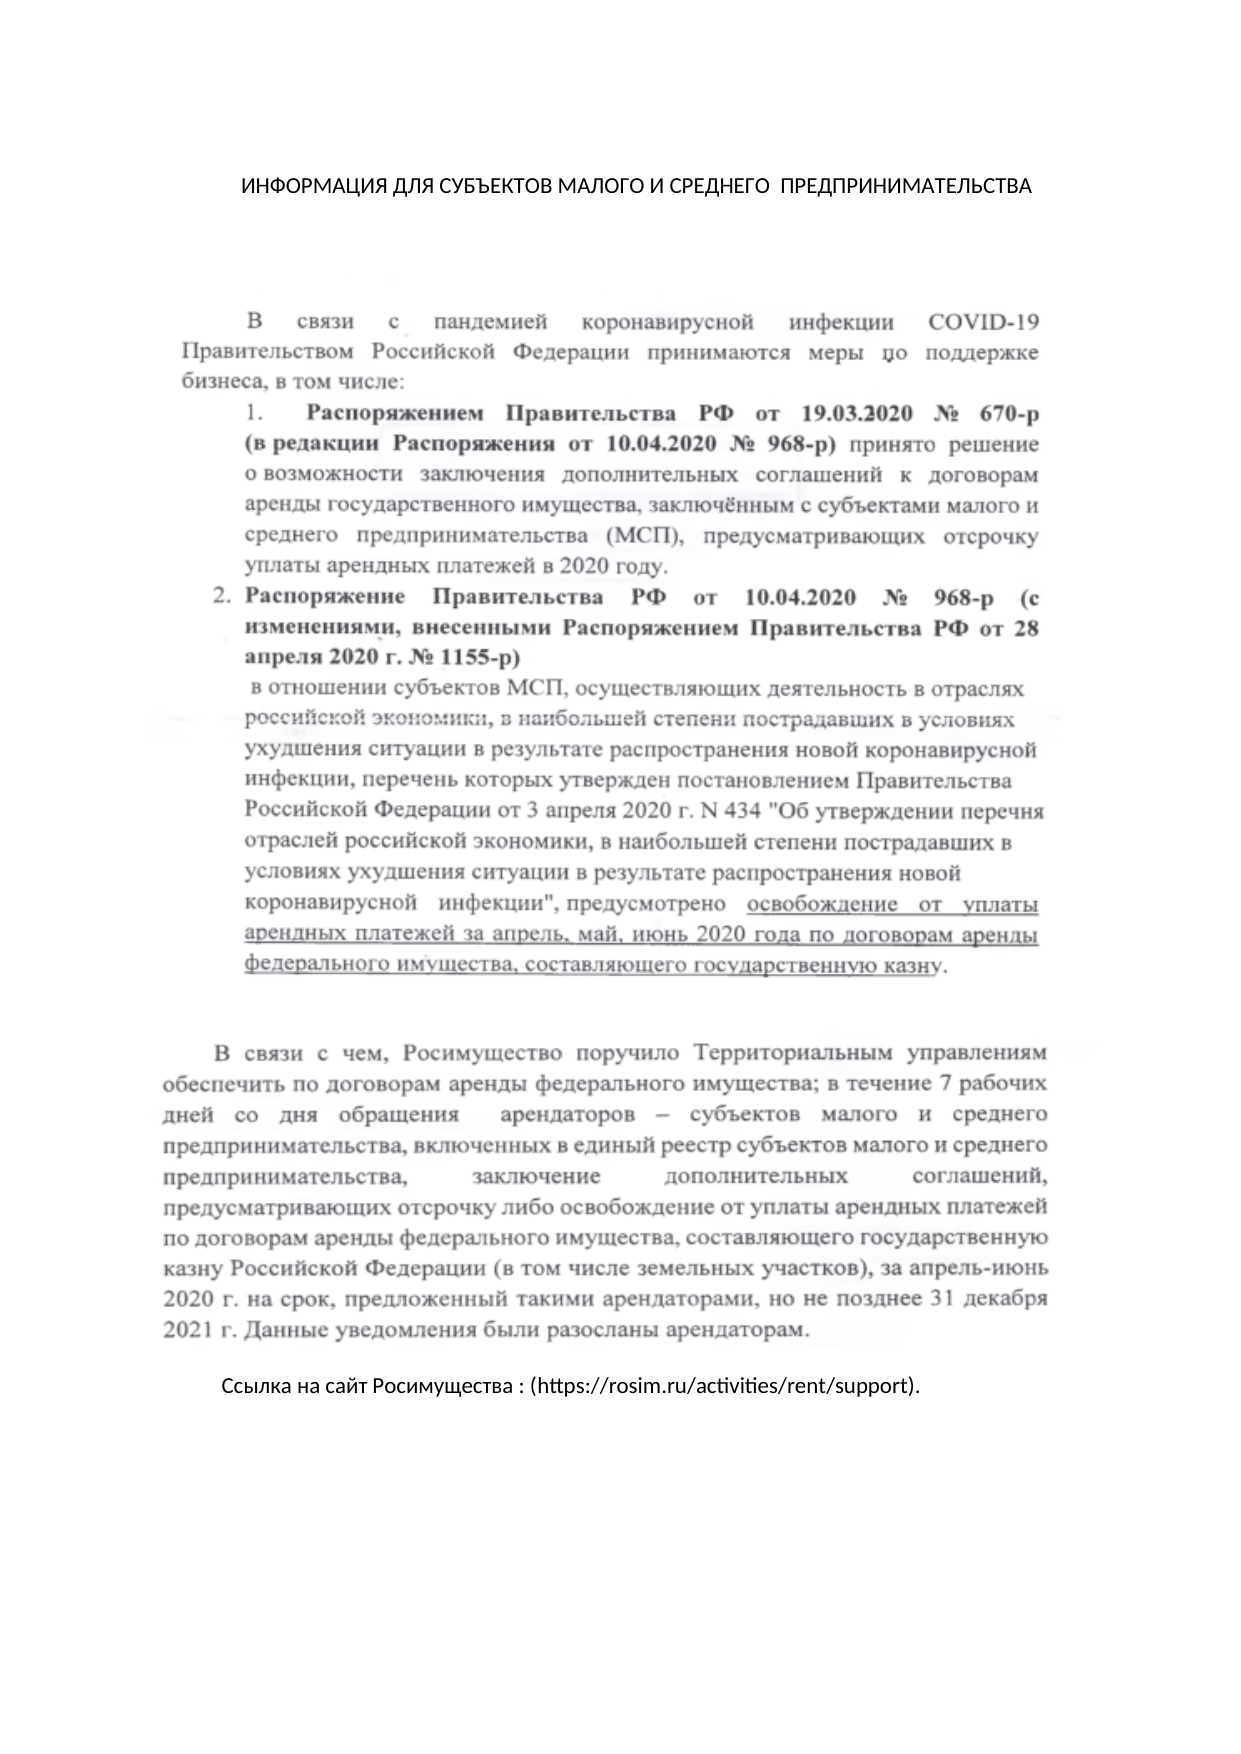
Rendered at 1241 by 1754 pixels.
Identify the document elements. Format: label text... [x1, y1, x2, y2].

picture [147, 1022, 1101, 1346]
text Ссылка на сайт Росимущества : (https://rosim.ru/activities/rent/support). [148, 1371, 1152, 1399]
text ИНФОРМАЦИЯ ДЛЯ СУБЪЕКТОВ МАЛОГО И СРЕДНЕГО ПРЕДПРИНИМАТЕЛЬСТВА [148, 171, 1152, 199]
picture [147, 277, 1062, 998]
